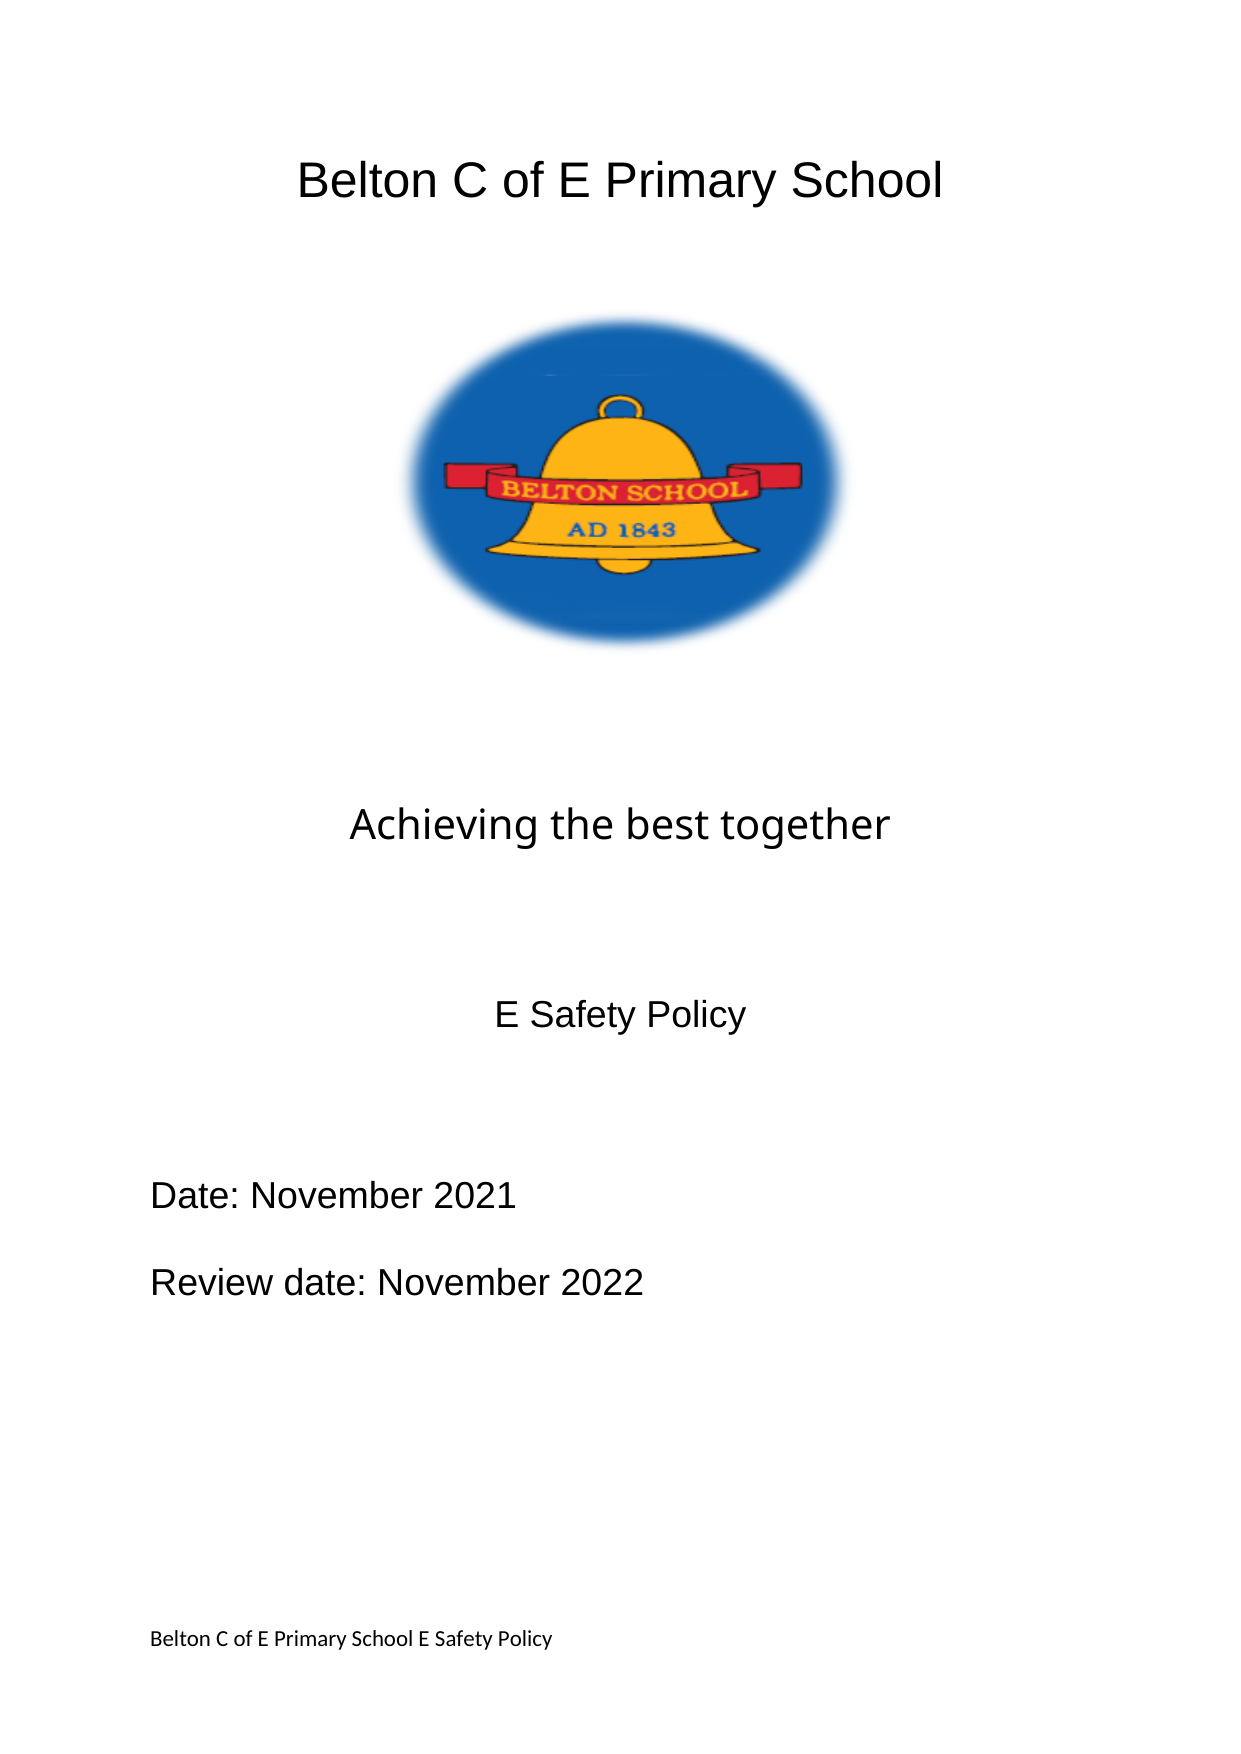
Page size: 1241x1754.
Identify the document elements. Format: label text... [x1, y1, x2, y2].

picture [390, 306, 861, 658]
text Belton C of E Primary School [150, 150, 1090, 207]
text Date: November 2021 [150, 1173, 1090, 1217]
text E Safety Policy [150, 992, 1090, 1035]
text Achieving the best together [150, 795, 1090, 852]
text Review date: November 2022 [150, 1260, 1090, 1303]
